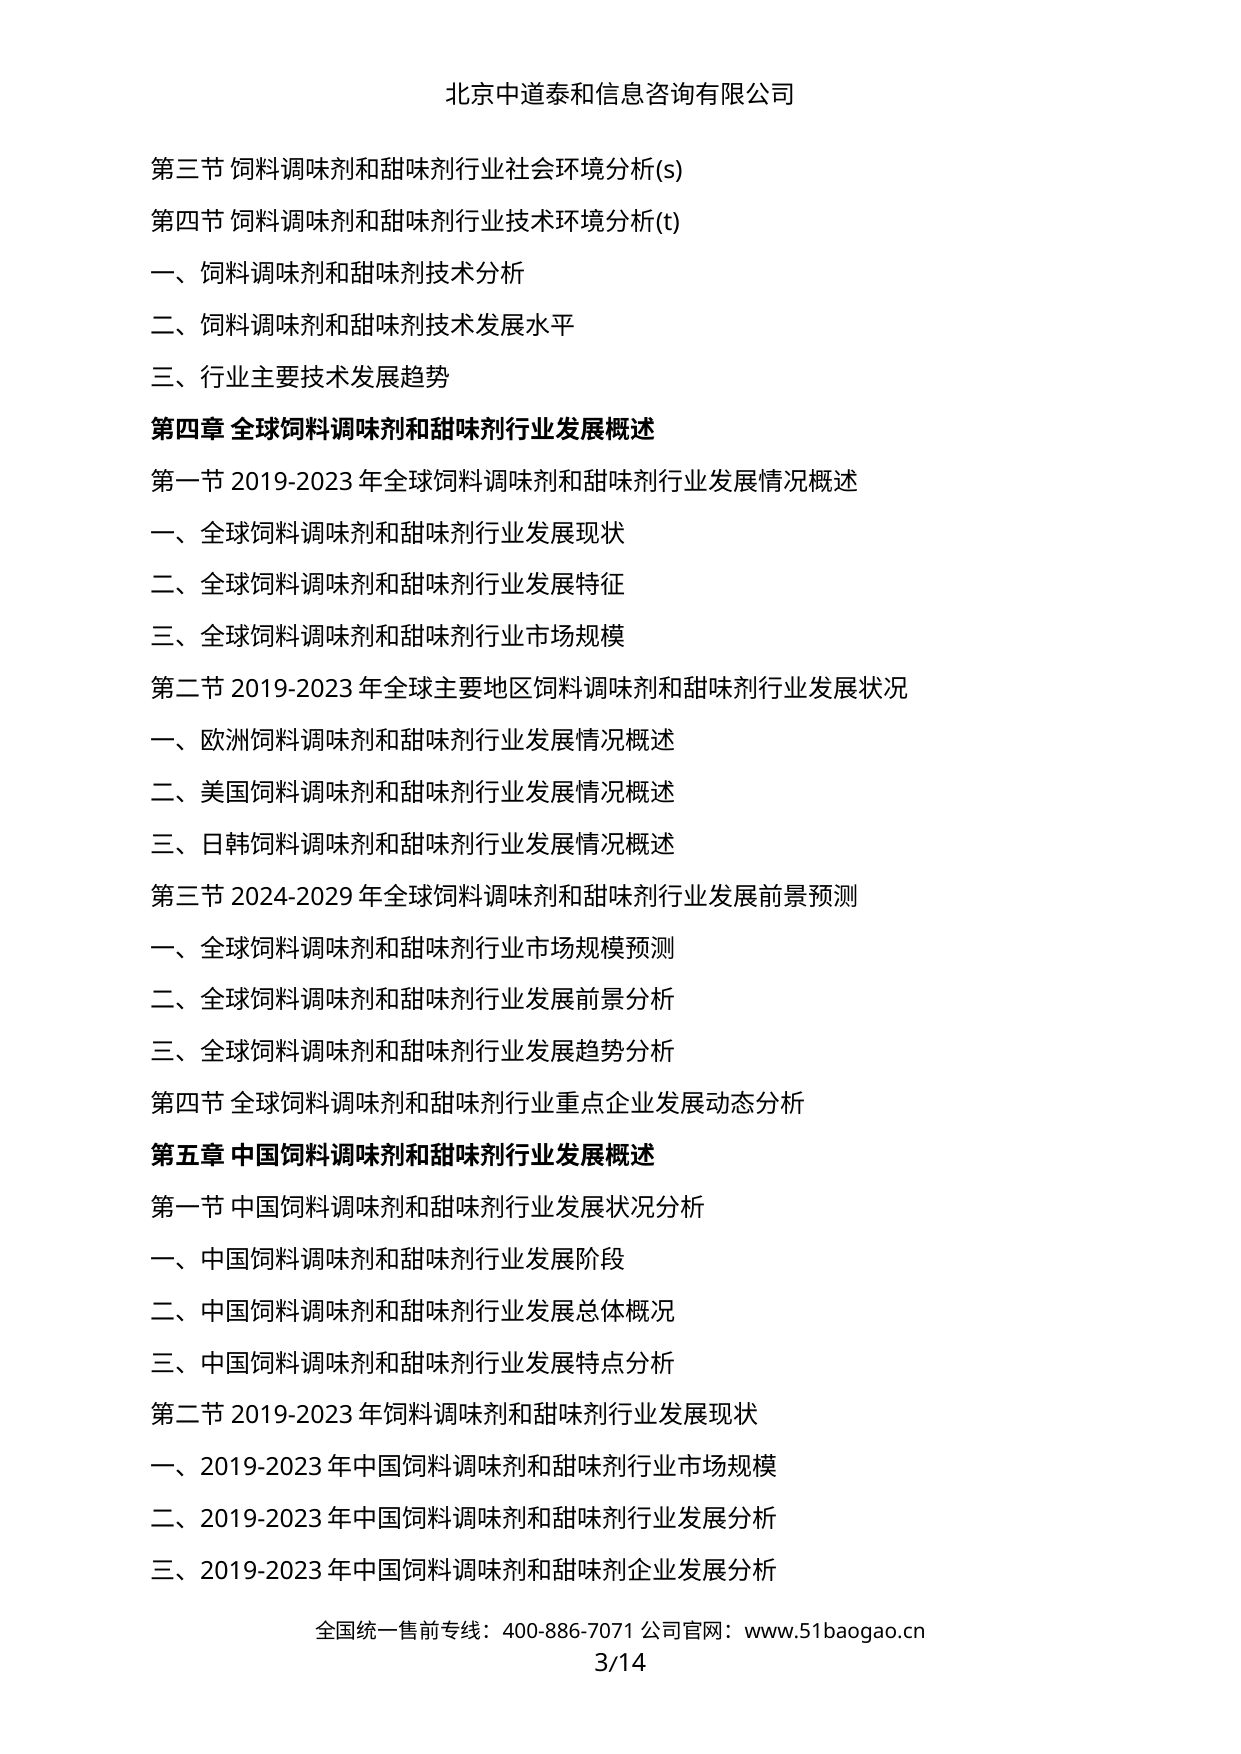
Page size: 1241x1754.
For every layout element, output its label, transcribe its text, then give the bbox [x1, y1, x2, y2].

text 第一节 中国饲料调味剂和甜味剂行业发展状况分析 [150, 1187, 1090, 1224]
text 一、欧洲饲料调味剂和甜味剂行业发展情况概述 [150, 721, 1090, 757]
text 第五章 中国饲料调味剂和甜味剂行业发展概述 [150, 1136, 1090, 1172]
text 一、2019-2023年中国饲料调味剂和甜味剂行业市场规模 [150, 1447, 1090, 1483]
text 三、2019-2023年中国饲料调味剂和甜味剂企业发展分析 [150, 1551, 1090, 1587]
text 第四章 全球饲料调味剂和甜味剂行业发展概述 [150, 409, 1090, 446]
text 二、全球饲料调味剂和甜味剂行业发展特征 [150, 565, 1090, 601]
text 三、全球饲料调味剂和甜味剂行业市场规模 [150, 617, 1090, 653]
text 二、中国饲料调味剂和甜味剂行业发展总体概况 [150, 1291, 1090, 1327]
text 第三节 2024-2029年全球饲料调味剂和甜味剂行业发展前景预测 [150, 876, 1090, 912]
text 第二节 2019-2023年全球主要地区饲料调味剂和甜味剂行业发展状况 [150, 669, 1090, 705]
text 二、2019-2023年中国饲料调味剂和甜味剂行业发展分析 [150, 1499, 1090, 1535]
text 三、全球饲料调味剂和甜味剂行业发展趋势分析 [150, 1032, 1090, 1068]
text 第四节 全球饲料调味剂和甜味剂行业重点企业发展动态分析 [150, 1084, 1090, 1120]
text 第三节 饲料调味剂和甜味剂行业社会环境分析(s) [150, 150, 1090, 186]
text 第二节 2019-2023年饲料调味剂和甜味剂行业发展现状 [150, 1395, 1090, 1431]
text 一、饲料调味剂和甜味剂技术分析 [150, 254, 1090, 290]
text 一、中国饲料调味剂和甜味剂行业发展阶段 [150, 1239, 1090, 1276]
text 三、日韩饲料调味剂和甜味剂行业发展情况概述 [150, 824, 1090, 861]
text 第四节 饲料调味剂和甜味剂行业技术环境分析(t) [150, 202, 1090, 238]
text 二、全球饲料调味剂和甜味剂行业发展前景分析 [150, 980, 1090, 1016]
text 二、饲料调味剂和甜味剂技术发展水平 [150, 306, 1090, 342]
text 一、全球饲料调味剂和甜味剂行业市场规模预测 [150, 928, 1090, 964]
text 三、行业主要技术发展趋势 [150, 357, 1090, 394]
text 二、美国饲料调味剂和甜味剂行业发展情况概述 [150, 772, 1090, 809]
text 一、全球饲料调味剂和甜味剂行业发展现状 [150, 513, 1090, 549]
text 三、中国饲料调味剂和甜味剂行业发展特点分析 [150, 1343, 1090, 1379]
text 第一节 2019-2023年全球饲料调味剂和甜味剂行业发展情况概述 [150, 461, 1090, 497]
